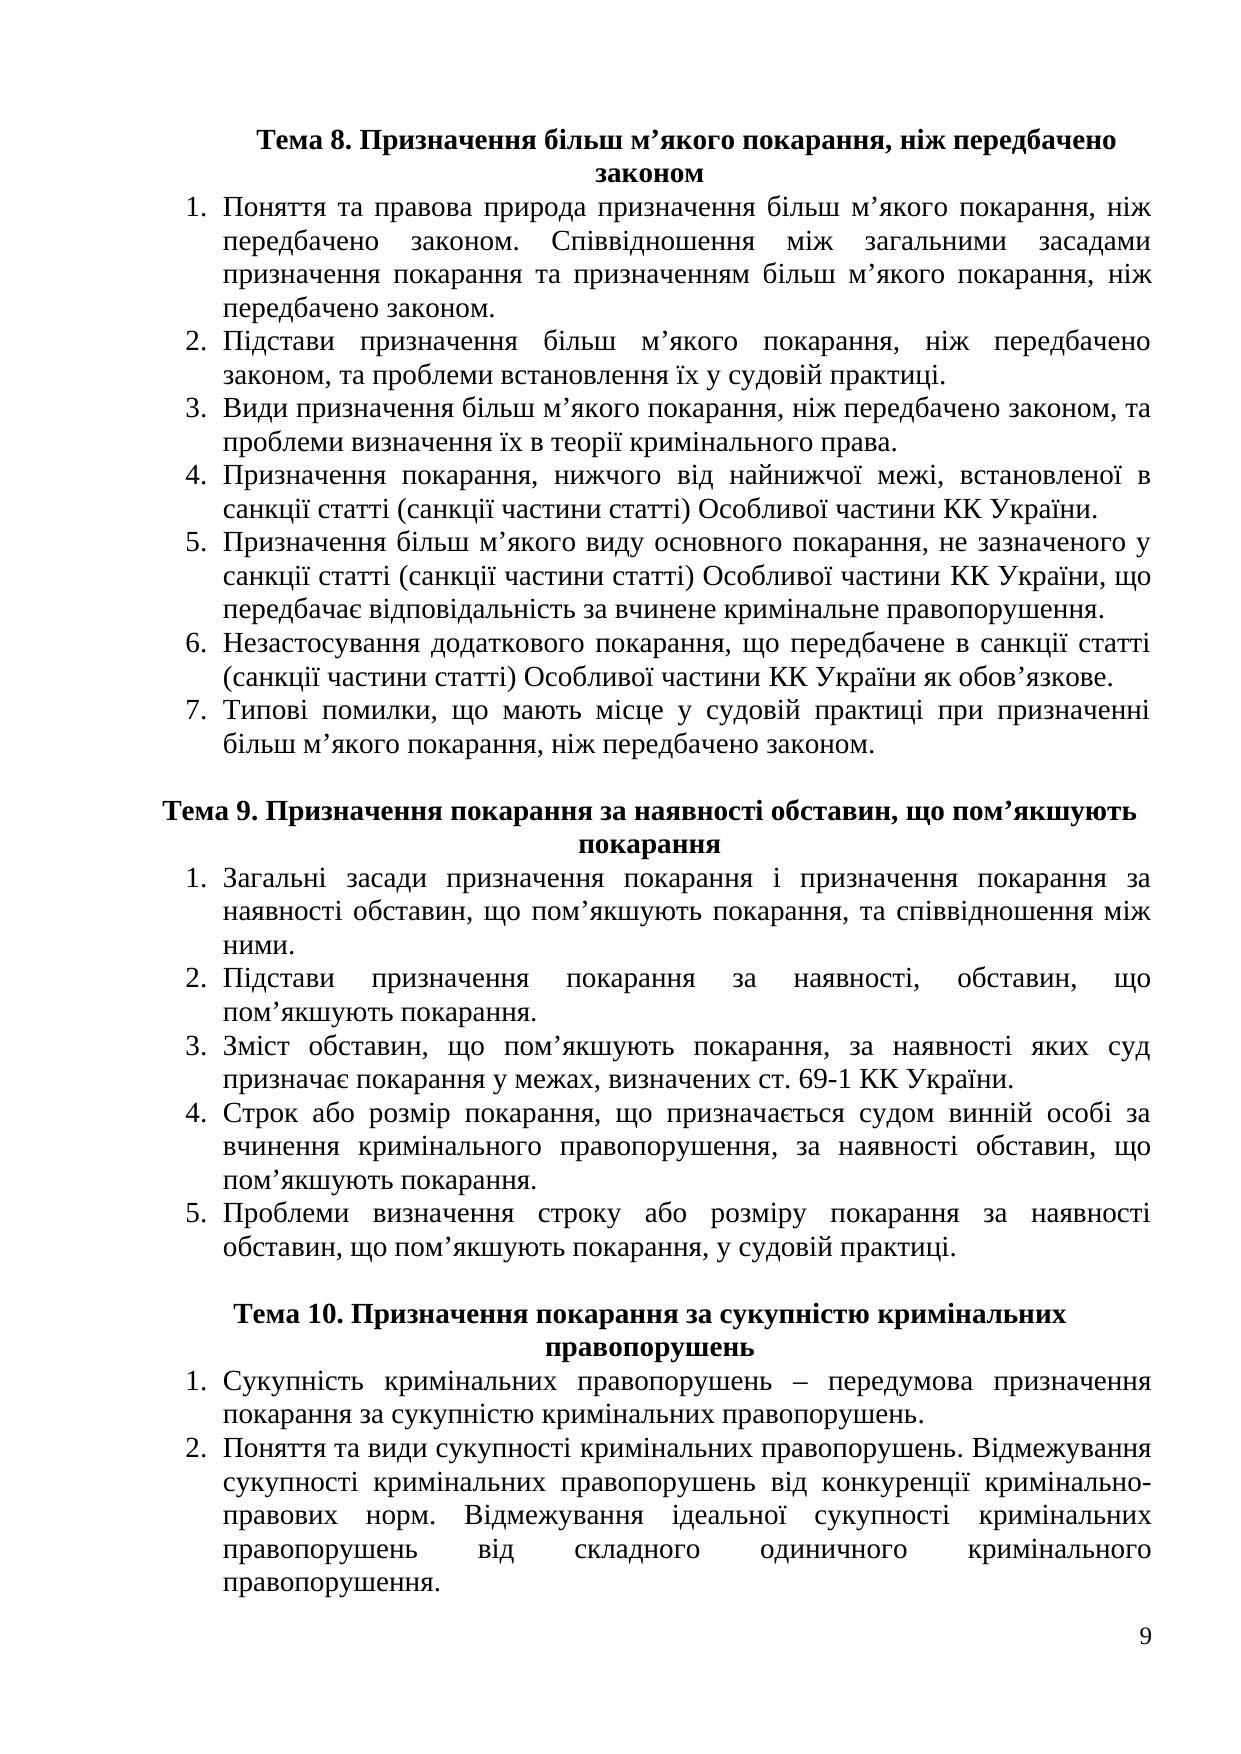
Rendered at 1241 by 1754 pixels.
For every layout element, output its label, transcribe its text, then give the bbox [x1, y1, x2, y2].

list Поняття та види сукупності кримінальних правопорушень. Відмежування сукупності кримінальних правопорушень від конкуренції кримінально-правових норм. Відмежування ідеальної сукупності кримінальних правопорушень від складного одиничного кримінального правопорушення. [185, 1430, 1152, 1598]
list Проблеми визначення строку або розміру покарання за наявності обставин, що пом’якшують покарання, у судовій практиці. [185, 1195, 1152, 1262]
text Тема 8. Призначення більш м’якого покарання, ніж передбачено законом [148, 122, 1152, 189]
text Тема 10. Призначення покарання за сукупністю кримінальних правопорушень [148, 1296, 1152, 1363]
list Строк або розмір покарання, що призначається судом винній особі за вчинення кримінального правопорушення, за наявності обставин, що пом’якшують покарання. [185, 1095, 1152, 1195]
list Незастосування додаткового покарання, що передбачене в санкції статті (санкції частини статті) Особливої частини КК України як обов’язкове. [185, 625, 1152, 692]
list Підстави призначення покарання за наявності, обставин, що пом’якшують покарання. [185, 961, 1152, 1028]
list Призначення більш м’якого виду основного покарання, не зазначеного у санкції статті (санкції частини статті) Особливої частини КК України, що передбачає відповідальність за вчинене кримінальне правопорушення. [185, 524, 1152, 625]
list Види призначення більш м’якого покарання, ніж передбачено законом, та проблеми визначення їх в теорії кримінального права. [185, 390, 1152, 457]
list Загальні засади призначення покарання і призначення покарання за наявності обставин, що пом’якшують покарання, та співвідношення між ними. [185, 860, 1152, 961]
list Поняття та правова природа призначення більш м’якого покарання, ніж передбачено законом. Співвідношення між загальними засадами призначення покарання та призначенням більш м’якого покарання, ніж передбачено законом. [185, 189, 1152, 323]
list Підстави призначення більш м’якого покарання, ніж передбачено законом, та проблеми встановлення їх у судовій практиці. [185, 323, 1152, 390]
list Зміст обставин, що пом’якшують покарання, за наявності яких суд призначає покарання у межах, визначених ст. 69-1 КК України. [185, 1028, 1152, 1095]
text Тема 9. Призначення покарання за наявності обставин, що пом’якшують покарання [148, 793, 1152, 860]
list Призначення покарання, нижчого від найнижчої межі, встановленої в санкції статті (санкції частини статті) Особливої частини КК України. [185, 457, 1152, 524]
list Сукупність кримінальних правопорушень – передумова призначення покарання за сукупністю кримінальних правопорушень. [185, 1363, 1152, 1430]
list Типові помилки, що мають місце у судовій практиці при призначенні більш м’якого покарання, ніж передбачено законом. [185, 692, 1152, 759]
